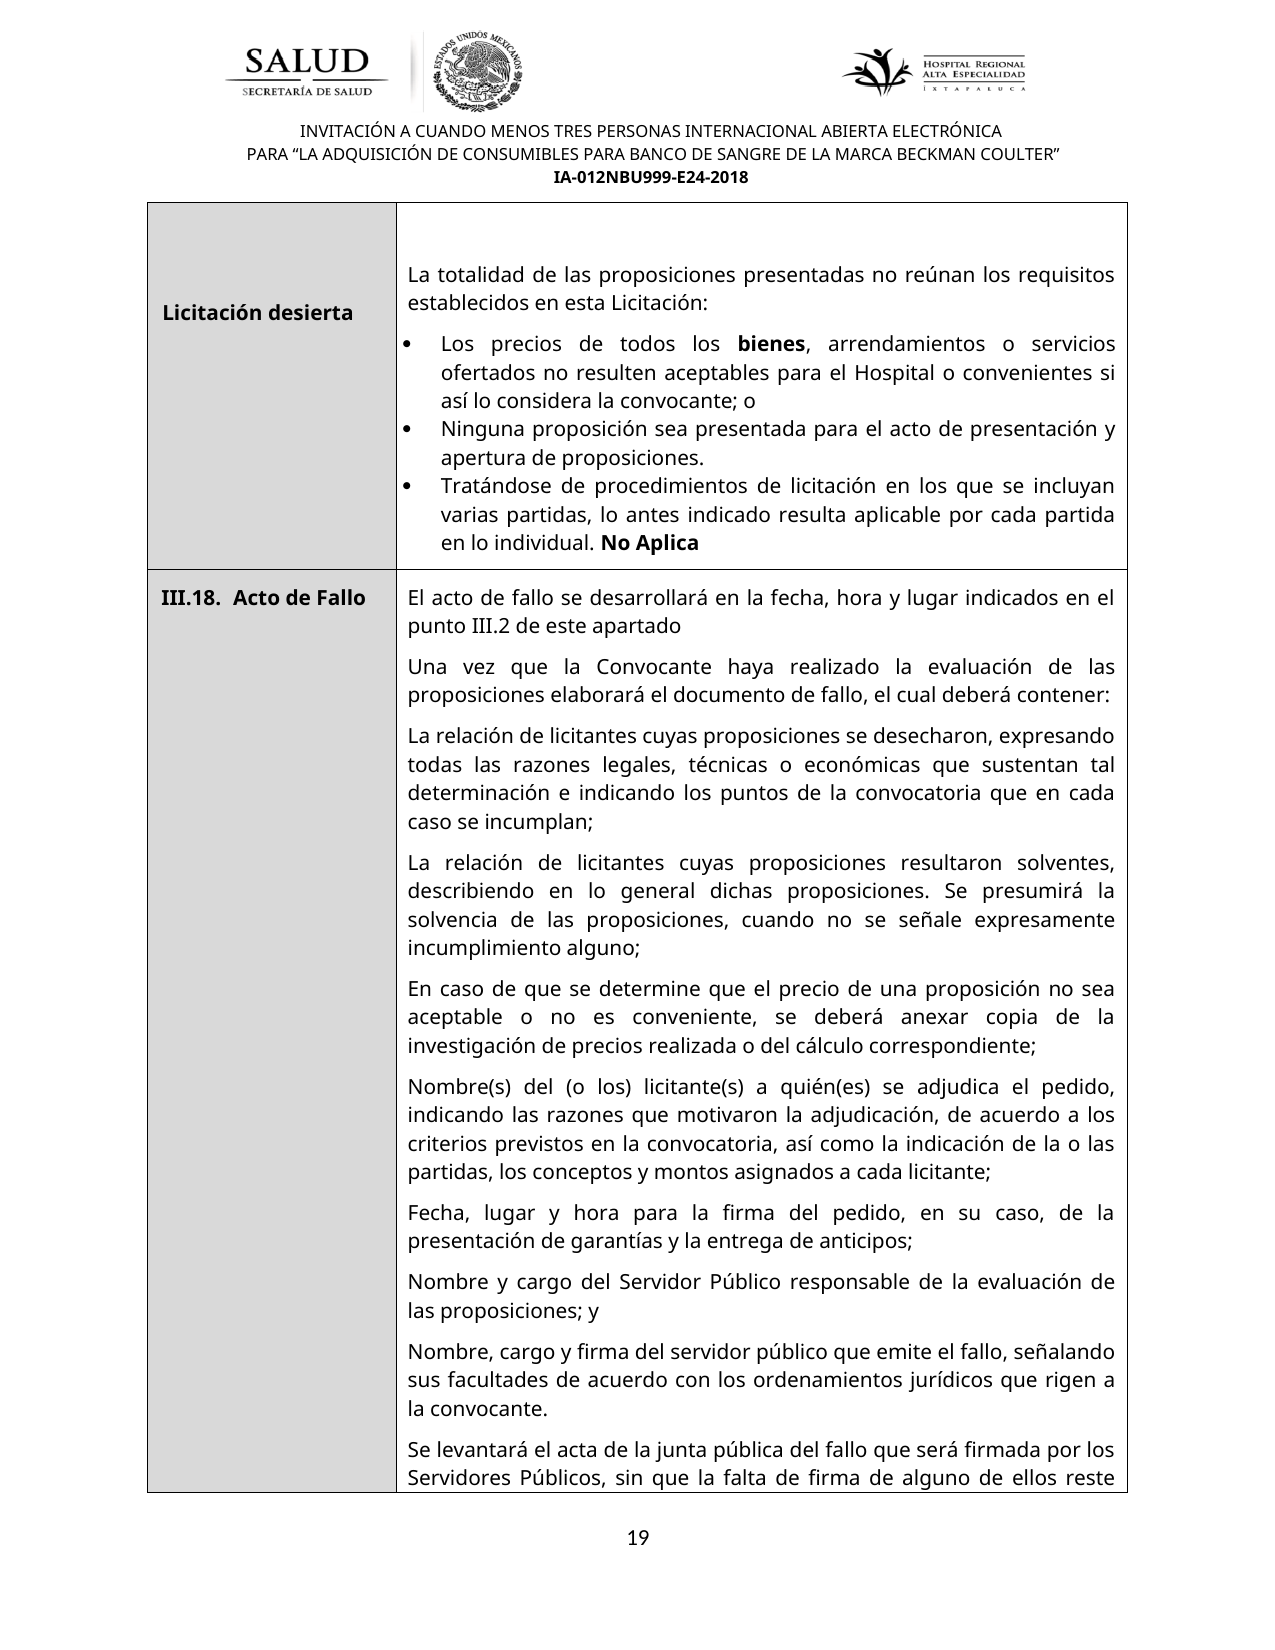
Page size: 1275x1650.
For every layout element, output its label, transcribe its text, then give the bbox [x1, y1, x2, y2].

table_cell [148, 203, 396, 569]
table_cell Acto de Fallo [148, 570, 396, 1492]
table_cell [397, 570, 1127, 1492]
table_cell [397, 203, 1127, 569]
